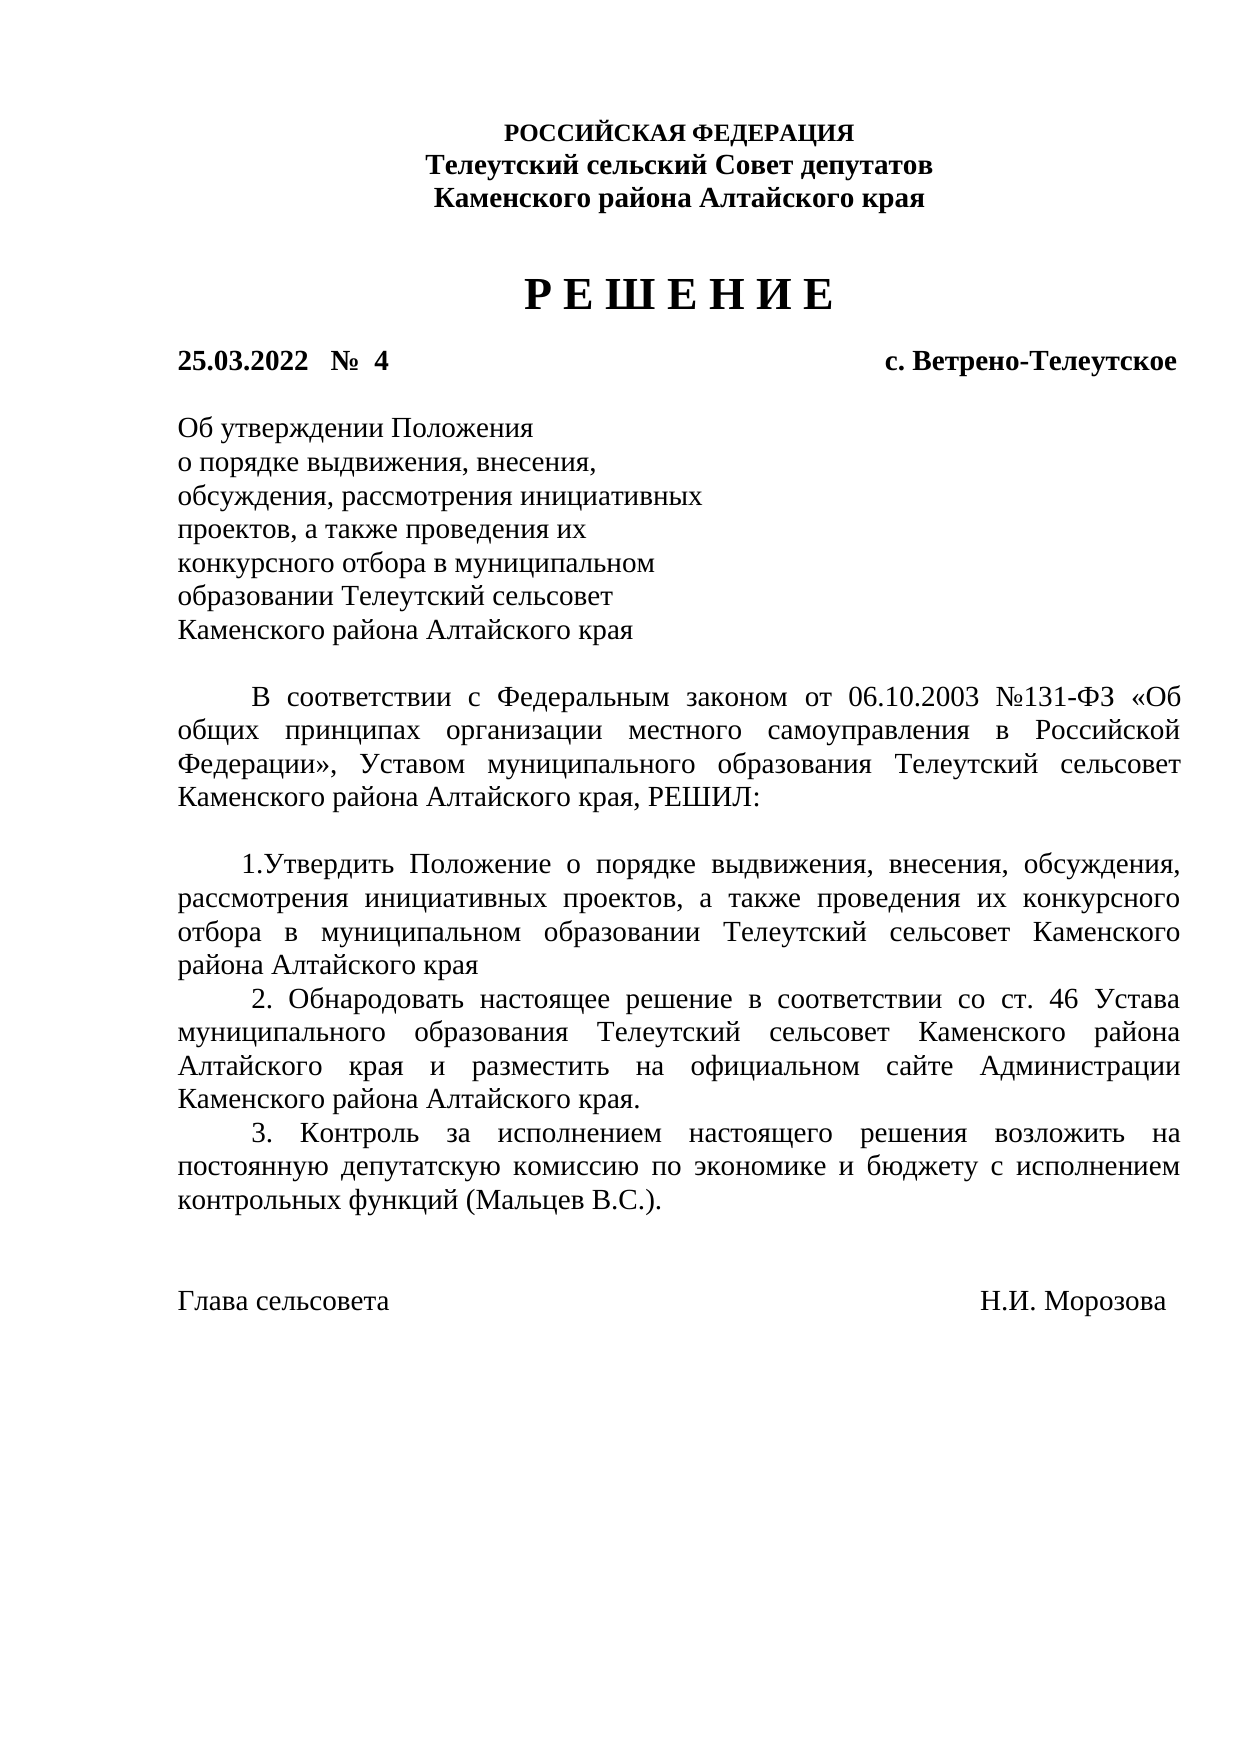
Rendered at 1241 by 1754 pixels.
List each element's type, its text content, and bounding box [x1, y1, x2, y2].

text образовании Телеутский сельсовет [177, 578, 1181, 612]
text Телеутский сельский Совет депутатов [177, 147, 1181, 180]
text Каменского района Алтайского края [177, 180, 1181, 214]
text Каменского района Алтайского края [177, 612, 1181, 645]
text Р Е Ш Е Н И Е [177, 267, 1181, 319]
text 1.Утвердить Положение о порядке выдвижения, внесения, обсуждения, рассмотрения инициативных проектов, а также проведения их конкурсного отбора в муниципальном образовании Телеутский сельсовет Каменского района Алтайского края [177, 847, 1181, 981]
text обсуждения, рассмотрения инициативных [177, 478, 1181, 511]
text о порядке выдвижения, внесения, [177, 444, 1181, 478]
text 25.03.2022 № 4 с. Ветрено-Телеутское [177, 343, 1181, 377]
title РОССИЙСКАЯ ФЕДЕРАЦИЯ [177, 118, 1181, 147]
text 3. Контроль за исполнением настоящего решения возложить на постоянную депутатскую комиссию по экономике и бюджету с исполнением контрольных функций (Мальцев В.С.). [177, 1115, 1181, 1216]
text проектов, а также проведения их [177, 511, 1181, 545]
text Об утверждении Положения [177, 411, 1181, 444]
text Глава сельсовета Н.И. Морозова [177, 1283, 1181, 1316]
text 2. Обнародовать настоящее решение в соответствии со ст. 46 Устава муниципального образования Телеутский сельсовет Каменского района Алтайского края и разместить на официальном сайте Администрации Каменского района Алтайского края. [177, 981, 1181, 1115]
text В соответствии с Федеральным законом от 06.10.2003 №131-ФЗ «Об общих принципах организации местного самоуправления в Российской Федерации», Уставом муниципального образования Телеутский сельсовет Каменского района Алтайского края, РЕШИЛ: [177, 679, 1181, 813]
text конкурсного отбора в муниципальном [177, 545, 1181, 578]
